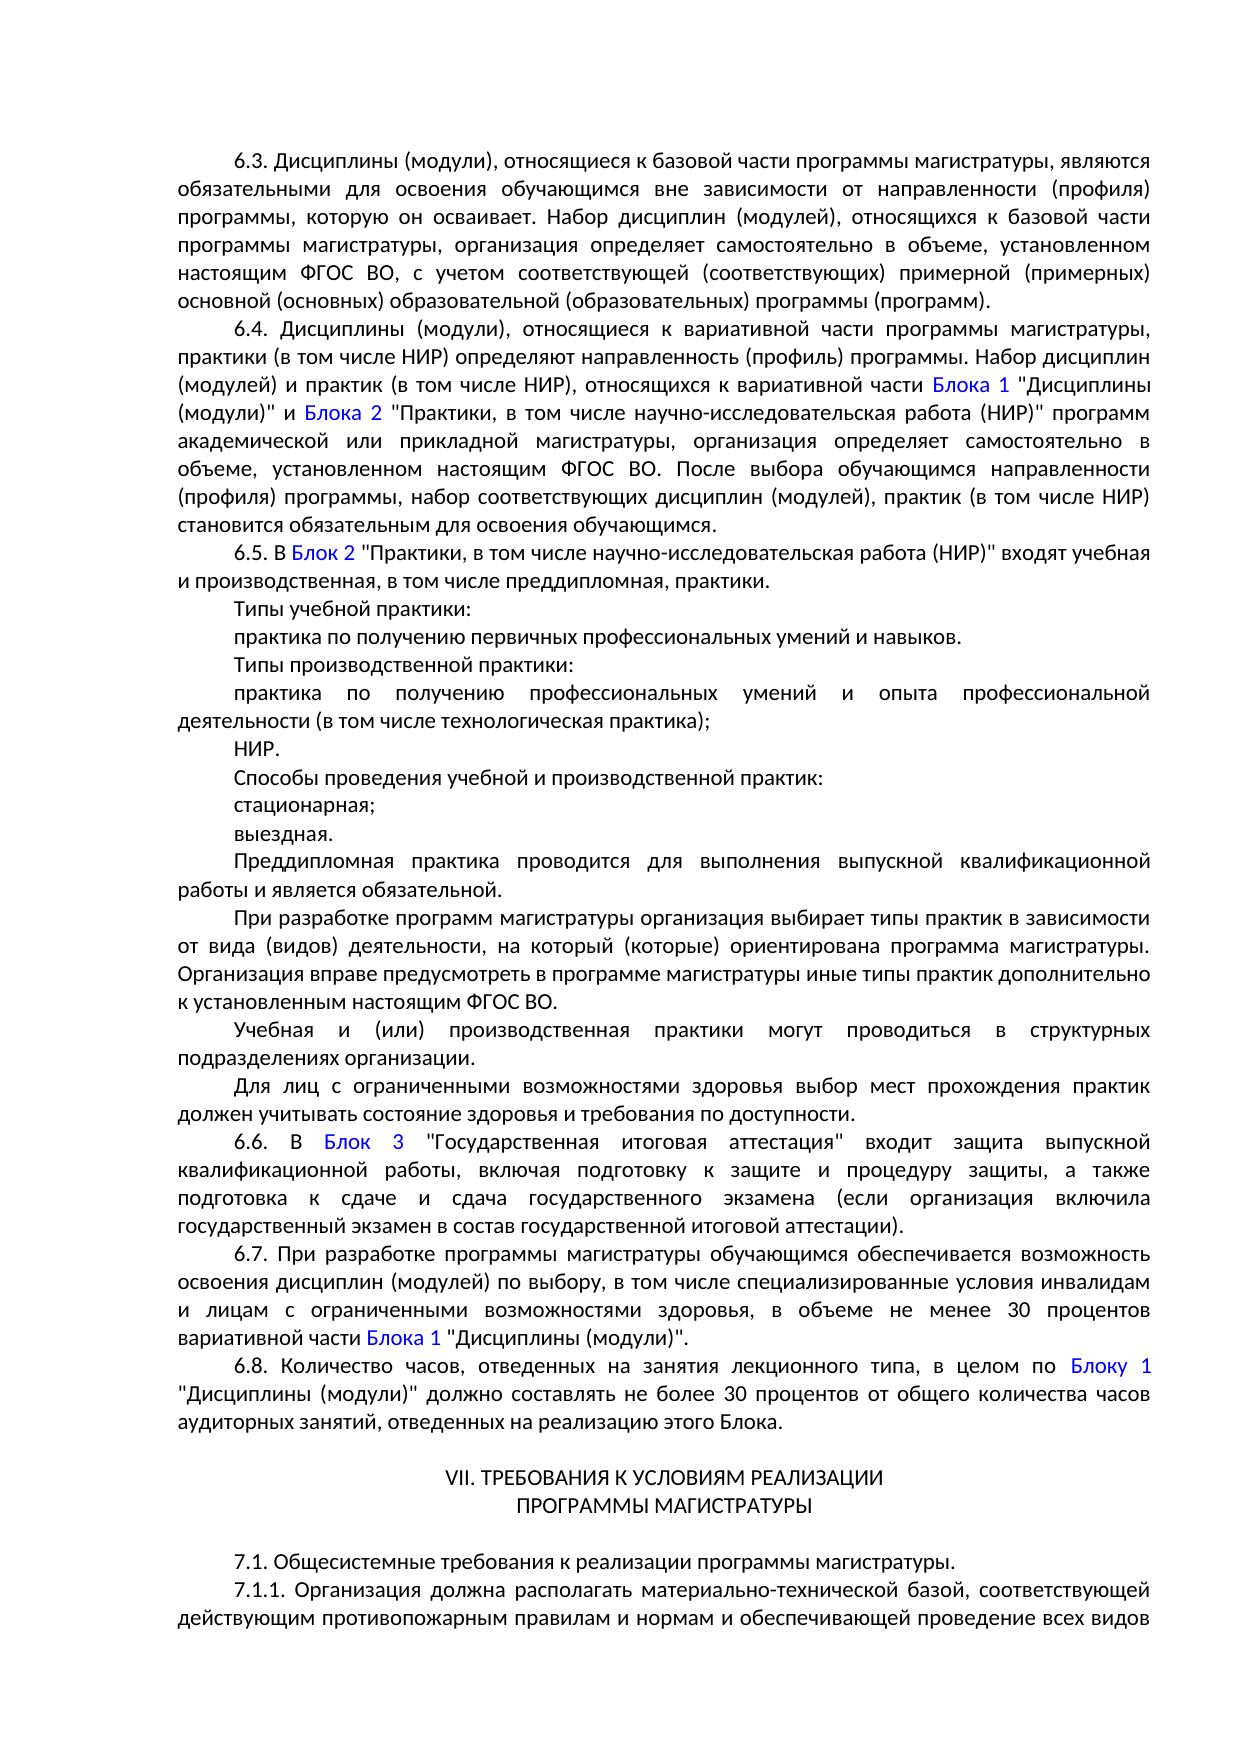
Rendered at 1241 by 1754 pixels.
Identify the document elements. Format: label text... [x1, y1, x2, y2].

text практика по получению профессиональных умений и опыта профессиональной деятельности (в том числе технологическая практика); [177, 678, 1152, 734]
text 6.8. Количество часов, отведенных на занятия лекционного типа, в целом по Блоку 1 "Дисциплины (модули)" должно составлять не более 30 процентов от общего количества часов аудиторных занятий, отведенных на реализацию этого Блока. [177, 1351, 1152, 1435]
text выездная. [177, 819, 1152, 847]
text 7.1. Общесистемные требования к реализации программы магистратуры. [177, 1547, 1152, 1575]
text Для лиц с ограниченными возможностями здоровья выбор мест прохождения практик должен учитывать состояние здоровья и требования по доступности. [177, 1071, 1152, 1127]
text Преддипломная практика проводится для выполнения выпускной квалификационной работы и является обязательной. [177, 847, 1152, 903]
text ПРОГРАММЫ МАГИСТРАТУРЫ [177, 1491, 1152, 1519]
text Типы учебной практики: [177, 594, 1152, 622]
text 6.4. Дисциплины (модули), относящиеся к вариативной части программы магистратуры, практики (в том числе НИР) определяют направленность (профиль) программы. Набор дисциплин (модулей) и практик (в том числе НИР), относящихся к вариативной части Блока 1 "Дисциплины (модули)" и Блока 2 "Практики, в том числе научно-исследовательская работа (НИР)" программ академической или прикладной магистратуры, организация определяет самостоятельно в объеме, установленном настоящим ФГОС ВО. После выбора обучающимся направленности (профиля) программы, набор соответствующих дисциплин (модулей), практик (в том числе НИР) становится обязательным для освоения обучающимся. [177, 314, 1152, 538]
text Типы производственной практики: [177, 651, 1152, 678]
text НИР. [177, 734, 1152, 763]
text практика по получению первичных профессиональных умений и навыков. [177, 622, 1152, 651]
text Учебная и (или) производственная практики могут проводиться в структурных подразделениях организации. [177, 1015, 1152, 1071]
text Способы проведения учебной и производственной практик: [177, 763, 1152, 791]
text 6.6. В Блок 3 "Государственная итоговая аттестация" входит защита выпускной квалификационной работы, включая подготовку к защите и процедуру защиты, а также подготовка к сдаче и сдача государственного экзамена (если организация включила государственный экзамен в состав государственной итоговой аттестации). [177, 1127, 1152, 1239]
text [177, 1575, 1152, 1631]
text VII. ТРЕБОВАНИЯ К УСЛОВИЯМ РЕАЛИЗАЦИИ [177, 1463, 1152, 1491]
text При разработке программ магистратуры организация выбирает типы практик в зависимости от вида (видов) деятельности, на который (которые) ориентирована программа магистратуры. Организация вправе предусмотреть в программе магистратуры иные типы практик дополнительно к установленным настоящим ФГОС ВО. [177, 903, 1152, 1015]
text 6.7. При разработке программы магистратуры обучающимся обеспечивается возможность освоения дисциплин (модулей) по выбору, в том числе специализированные условия инвалидам и лицам с ограниченными возможностями здоровья, в объеме не менее 30 процентов вариативной части Блока 1 "Дисциплины (модули)". [177, 1239, 1152, 1351]
text стационарная; [177, 791, 1152, 819]
text 6.3. Дисциплины (модули), относящиеся к базовой части программы магистратуры, являются обязательными для освоения обучающимся вне зависимости от направленности (профиля) программы, которую он осваивает. Набор дисциплин (модулей), относящихся к базовой части программы магистратуры, организация определяет самостоятельно в объеме, установленном настоящим ФГОС ВО, с учетом соответствующей (соответствующих) примерной (примерных) основной (основных) образовательной (образовательных) программы (программ). [177, 146, 1152, 314]
text 6.5. В Блок 2 "Практики, в том числе научно-исследовательская работа (НИР)" входят учебная и производственная, в том числе преддипломная, практики. [177, 538, 1152, 594]
